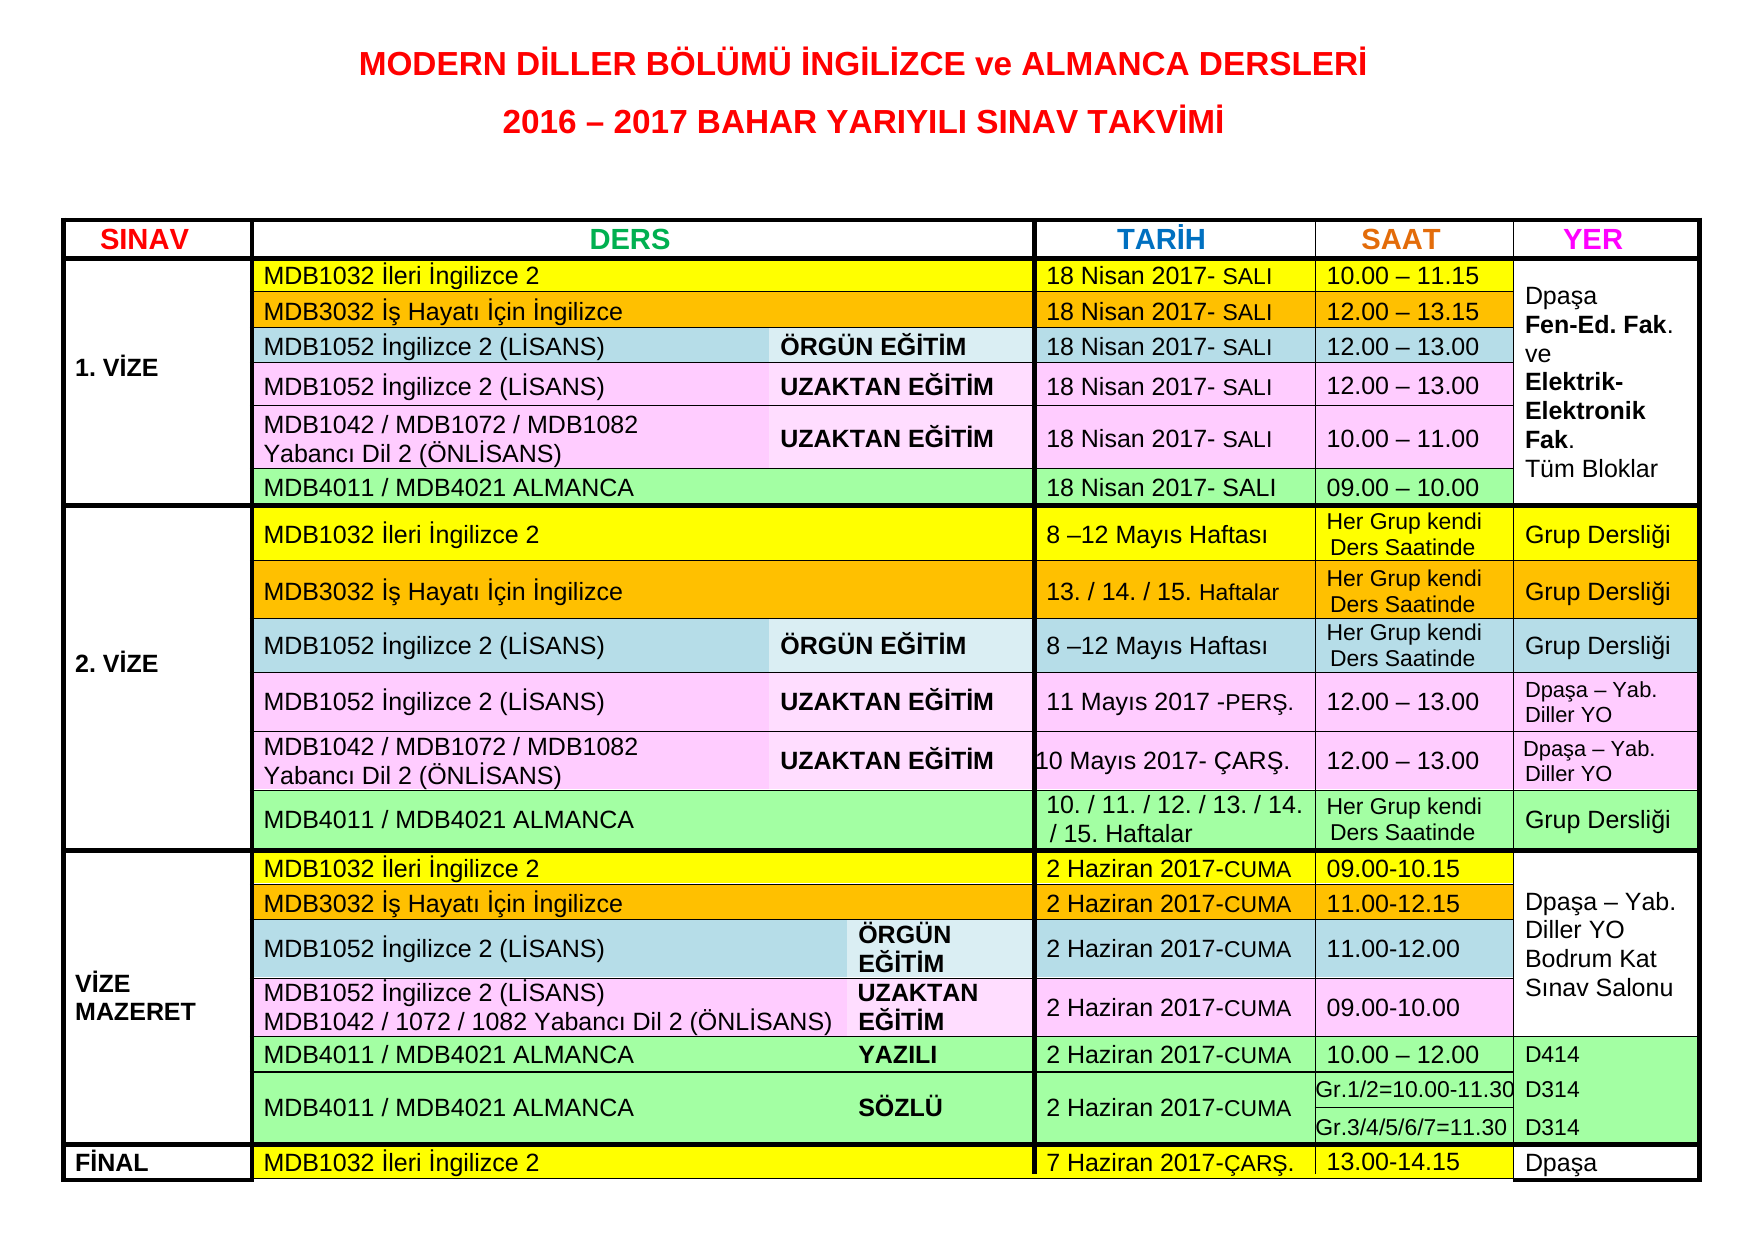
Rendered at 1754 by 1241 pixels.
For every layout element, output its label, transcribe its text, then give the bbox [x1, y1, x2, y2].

table_header DERS [254, 222, 1032, 256]
table_cell 2 Haziran 2017-CUMA [1037, 885, 1315, 919]
table_cell Dpaşa – Yab. Diller YO Bodrum Kat Sınav Salonu [1514, 853, 1697, 1036]
table_cell 12.00 – 13.15 [1316, 292, 1513, 327]
table_cell 18 Nisan 2017- SALI [1037, 328, 1315, 362]
table_cell 8 –12 Mayıs Haftası [1037, 508, 1315, 560]
table_header SINAV [66, 222, 250, 256]
table_cell 10.00 – 12.00 [1316, 1037, 1513, 1071]
table_cell MDB4011 / MDB4021 ALMANCA [254, 469, 769, 503]
table_cell Dpaşa – Yab. Diller YO [1514, 673, 1697, 731]
table_cell Her Grup kendi Ders Saatinde [1316, 561, 1513, 618]
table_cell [1514, 1147, 1697, 1178]
table_cell MDB1052 İngilizce 2 (LİSANS) [254, 673, 769, 731]
table_cell 18 Nisan 2017- SALI [1037, 292, 1315, 327]
table_cell ÖRGÜN EĞİTİM [769, 619, 1032, 672]
table_cell 8 –12 Mayıs Haftası [1037, 619, 1315, 672]
table_cell 18 Nisan 2017- SALI [1037, 363, 1315, 405]
table_cell Her Grup kendi Ders Saatinde [1316, 619, 1513, 672]
table_cell 11.00-12.00 [1316, 920, 1513, 977]
table_cell Her Grup kendi Ders Saatinde [1316, 791, 1513, 848]
table_cell MDB1042 / MDB1072 / MDB1082 Yabancı Dil 2 (ÖNLİSANS) [254, 732, 769, 789]
table_cell UZAKTAN EĞİTİM [769, 732, 1032, 789]
table_cell Grup Dersliği [1514, 508, 1697, 560]
table_cell D314 [1514, 1071, 1697, 1107]
table_cell MDB1042 / MDB1072 / MDB1082 Yabancı Dil 2 (ÖNLİSANS) [254, 406, 769, 468]
table_cell 12.00 – 13.00 [1316, 363, 1513, 405]
table_cell MDB4011 / MDB4021 ALMANCA [254, 1037, 847, 1071]
table_cell Gr.3/4/5/6/7=11.30 [1316, 1108, 1513, 1142]
table_cell Dpaşa – Yab. Diller YO [1514, 732, 1697, 789]
table_cell 2 Haziran 2017-CUMA [1037, 920, 1315, 977]
table_cell Gr.1/2=10.00-11.30 [1316, 1073, 1513, 1107]
table_cell D314 [1514, 1107, 1697, 1142]
table_cell 11 Mayıs 2017 -PERŞ. [1037, 673, 1315, 731]
table_cell 09.00-10.00 [1316, 979, 1513, 1036]
table_cell SÖZLÜ [847, 1073, 1032, 1142]
table_cell Grup Dersliği [1514, 791, 1697, 848]
table_cell 10. / 11. / 12. / 13. / 14. / 15. Haftalar [1037, 791, 1315, 848]
table_cell MDB1052 İngilizce 2 (LİSANS) MDB1042 / 1072 / 1082 Yabancı Dil 2 (ÖNLİSANS) [254, 979, 847, 1036]
table_cell MDB1032 İleri İngilizce 2 [254, 853, 1032, 883]
table_cell Grup Dersliği [1514, 561, 1697, 618]
table_cell 13. / 14. / 15. Haftalar [1037, 561, 1315, 618]
table_cell 18 Nisan 2017- SALI [1037, 261, 1315, 291]
table_cell 2 Haziran 2017-CUMA [1037, 1037, 1315, 1071]
text MODERN DİLLER BÖLÜMÜ İNGİLİZCE ve ALMANCA DERSLERİ [75, 44, 1652, 83]
table_cell 12.00 – 13.00 [1316, 732, 1513, 789]
table_cell MDB1032 İleri İngilizce 2 [254, 261, 1032, 291]
table_cell UZAKTAN EĞİTİM [769, 673, 1032, 731]
table_header SAAT [1316, 222, 1513, 256]
table_cell 10.00 – 11.00 [1316, 406, 1513, 468]
table_cell MDB1052 İngilizce 2 (LİSANS) [254, 363, 769, 405]
table_cell Her Grup kendi Ders Saatinde [1316, 508, 1513, 560]
table_cell D414 [1514, 1037, 1697, 1071]
table_cell 18 Nisan 2017- SALI [1037, 406, 1315, 468]
table_cell MDB4011 / MDB4021 ALMANCA [254, 791, 769, 848]
table_cell Dpaşa Fen-Ed. Fak. ve Elektrik-Elektronik Fak. Tüm Bloklar [1514, 261, 1697, 503]
table_cell 1. VİZE [66, 261, 250, 503]
table_cell 2 Haziran 2017-CUMA [1037, 853, 1315, 883]
table_cell 09.00 – 10.00 [1316, 469, 1513, 503]
table_cell 12.00 – 13.00 [1316, 328, 1513, 362]
table_cell UZAKTAN EĞİTİM [769, 406, 1032, 468]
table_cell ÖRGÜN EĞİTİM [847, 920, 1032, 977]
table_cell MDB1032 İleri İngilizce 2 [254, 1147, 1035, 1178]
table_header TARİH [1037, 222, 1315, 256]
table_cell 10 Mayıs 2017- ÇARŞ. [1037, 732, 1315, 789]
table_cell ÖRGÜN EĞİTİM [769, 328, 1032, 362]
table_cell MDB1032 İleri İngilizce 2 [254, 508, 1032, 560]
table_cell [769, 791, 1032, 848]
table_cell UZAKTAN EĞİTİM [769, 363, 1032, 405]
table_cell FİNAL [66, 1147, 250, 1178]
table_cell YAZILI [847, 1037, 1032, 1071]
table_cell UZAKTAN EĞİTİM [847, 979, 1032, 1036]
table_cell 2 Haziran 2017-CUMA [1037, 1073, 1315, 1142]
table_cell 11.00-12.15 [1316, 885, 1513, 919]
table_cell 18 Nisan 2017- SALI [1037, 469, 1315, 503]
table_cell 13.00-14.15 [1315, 1147, 1513, 1178]
table_cell MDB3032 İş Hayatı İçin İngilizce [254, 885, 1032, 919]
table_cell 10.00 – 11.15 [1316, 261, 1513, 291]
table_cell 12.00 – 13.00 [1316, 673, 1513, 731]
text 2016 – 2017 BAHAR YARIYILI SINAV TAKVİMİ [75, 102, 1652, 140]
table_cell MDB4011 / MDB4021 ALMANCA [254, 1073, 847, 1142]
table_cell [1035, 1147, 1315, 1178]
table_cell [769, 469, 1032, 503]
table_cell 2. VİZE [66, 508, 250, 848]
table_cell 09.00-10.15 [1316, 853, 1513, 883]
table_cell MDB1052 İngilizce 2 (LİSANS) [254, 920, 847, 977]
table_cell MDB1052 İngilizce 2 (LİSANS) [254, 328, 769, 362]
table_cell MDB1052 İngilizce 2 (LİSANS) [254, 619, 769, 672]
table_cell Grup Dersliği [1514, 619, 1697, 672]
table_cell VİZE MAZERET [66, 853, 250, 1142]
table_cell MDB3032 İş Hayatı İçin İngilizce [254, 561, 1032, 618]
table_cell 2 Haziran 2017-CUMA [1037, 979, 1315, 1036]
table_cell MDB3032 İş Hayatı İçin İngilizce [254, 292, 1032, 327]
table_header YER [1514, 222, 1697, 256]
